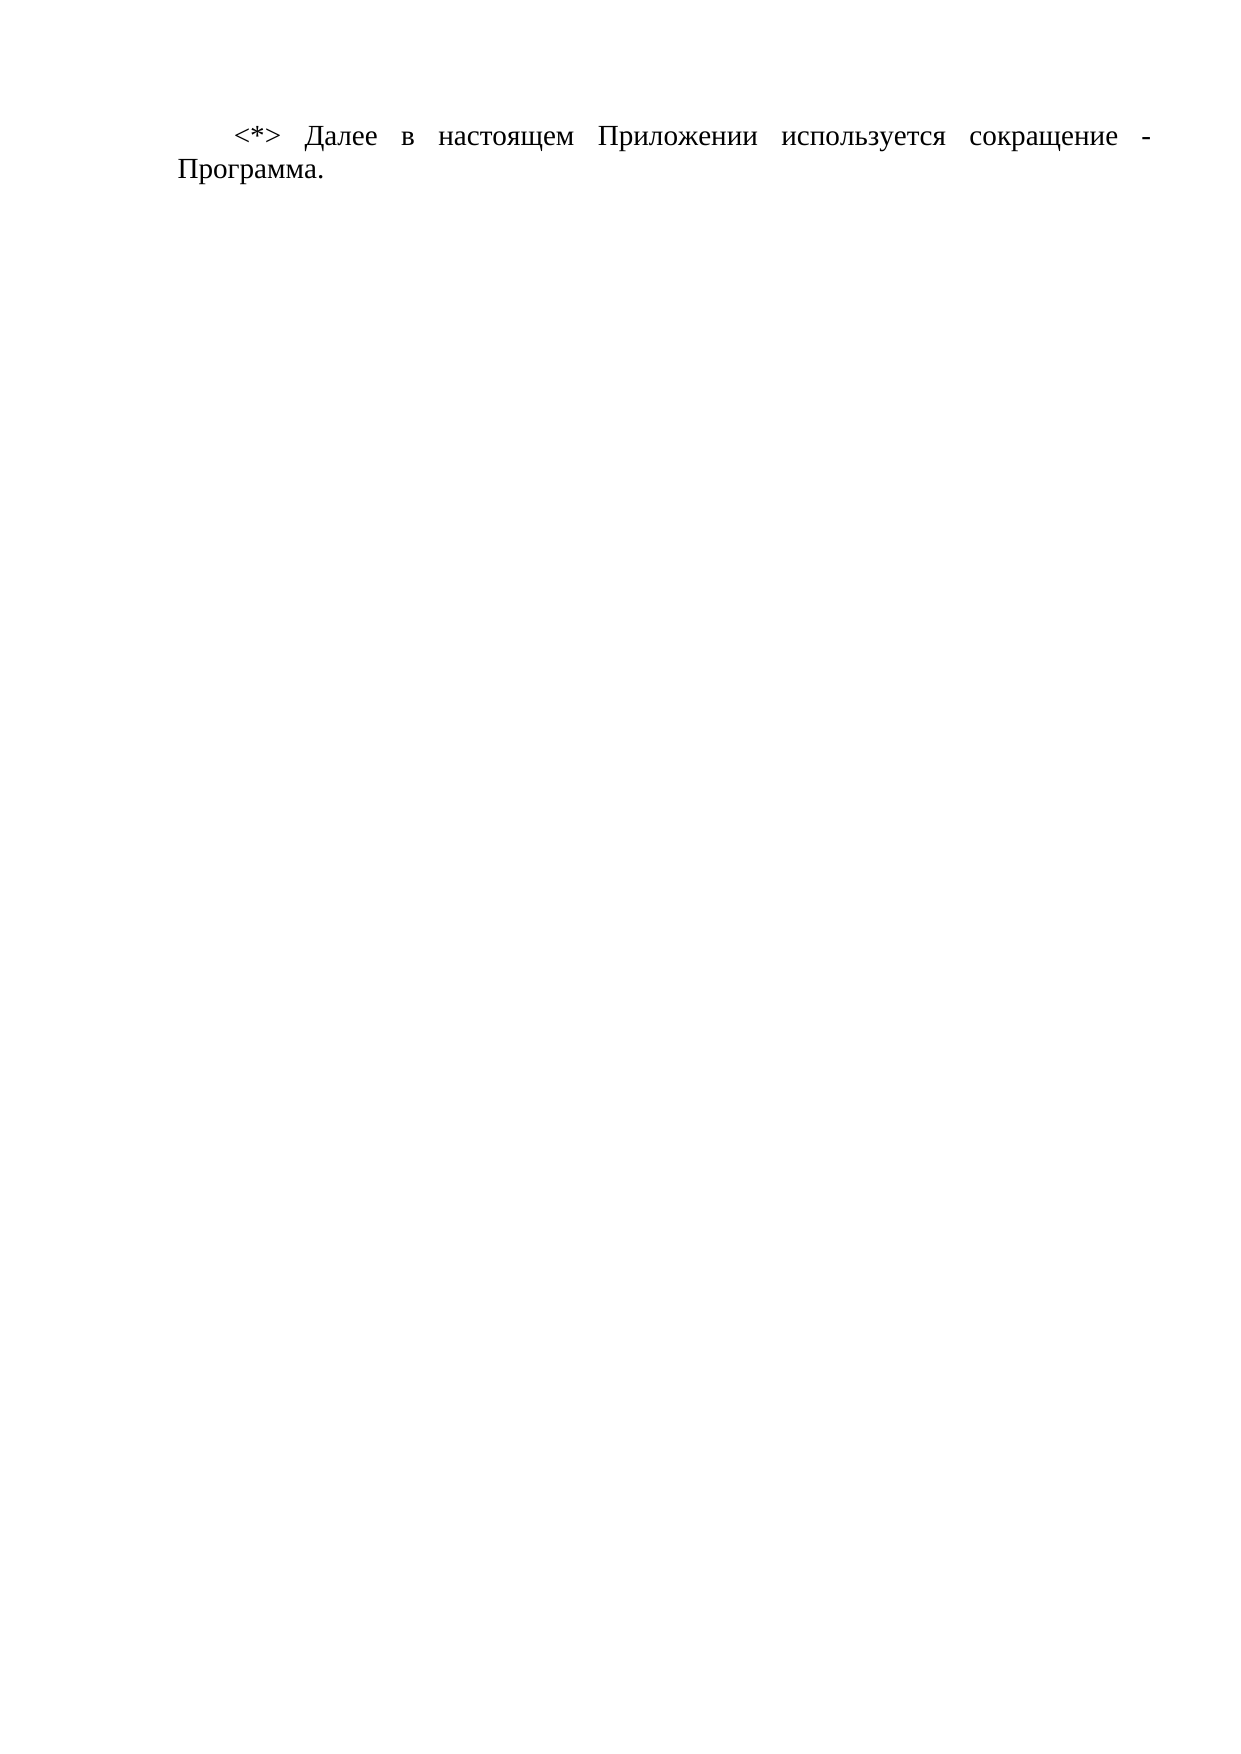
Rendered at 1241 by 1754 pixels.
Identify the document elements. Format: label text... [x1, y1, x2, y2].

text <*> Далее в настоящем Приложении используется сокращение - Программа. [177, 118, 1152, 185]
